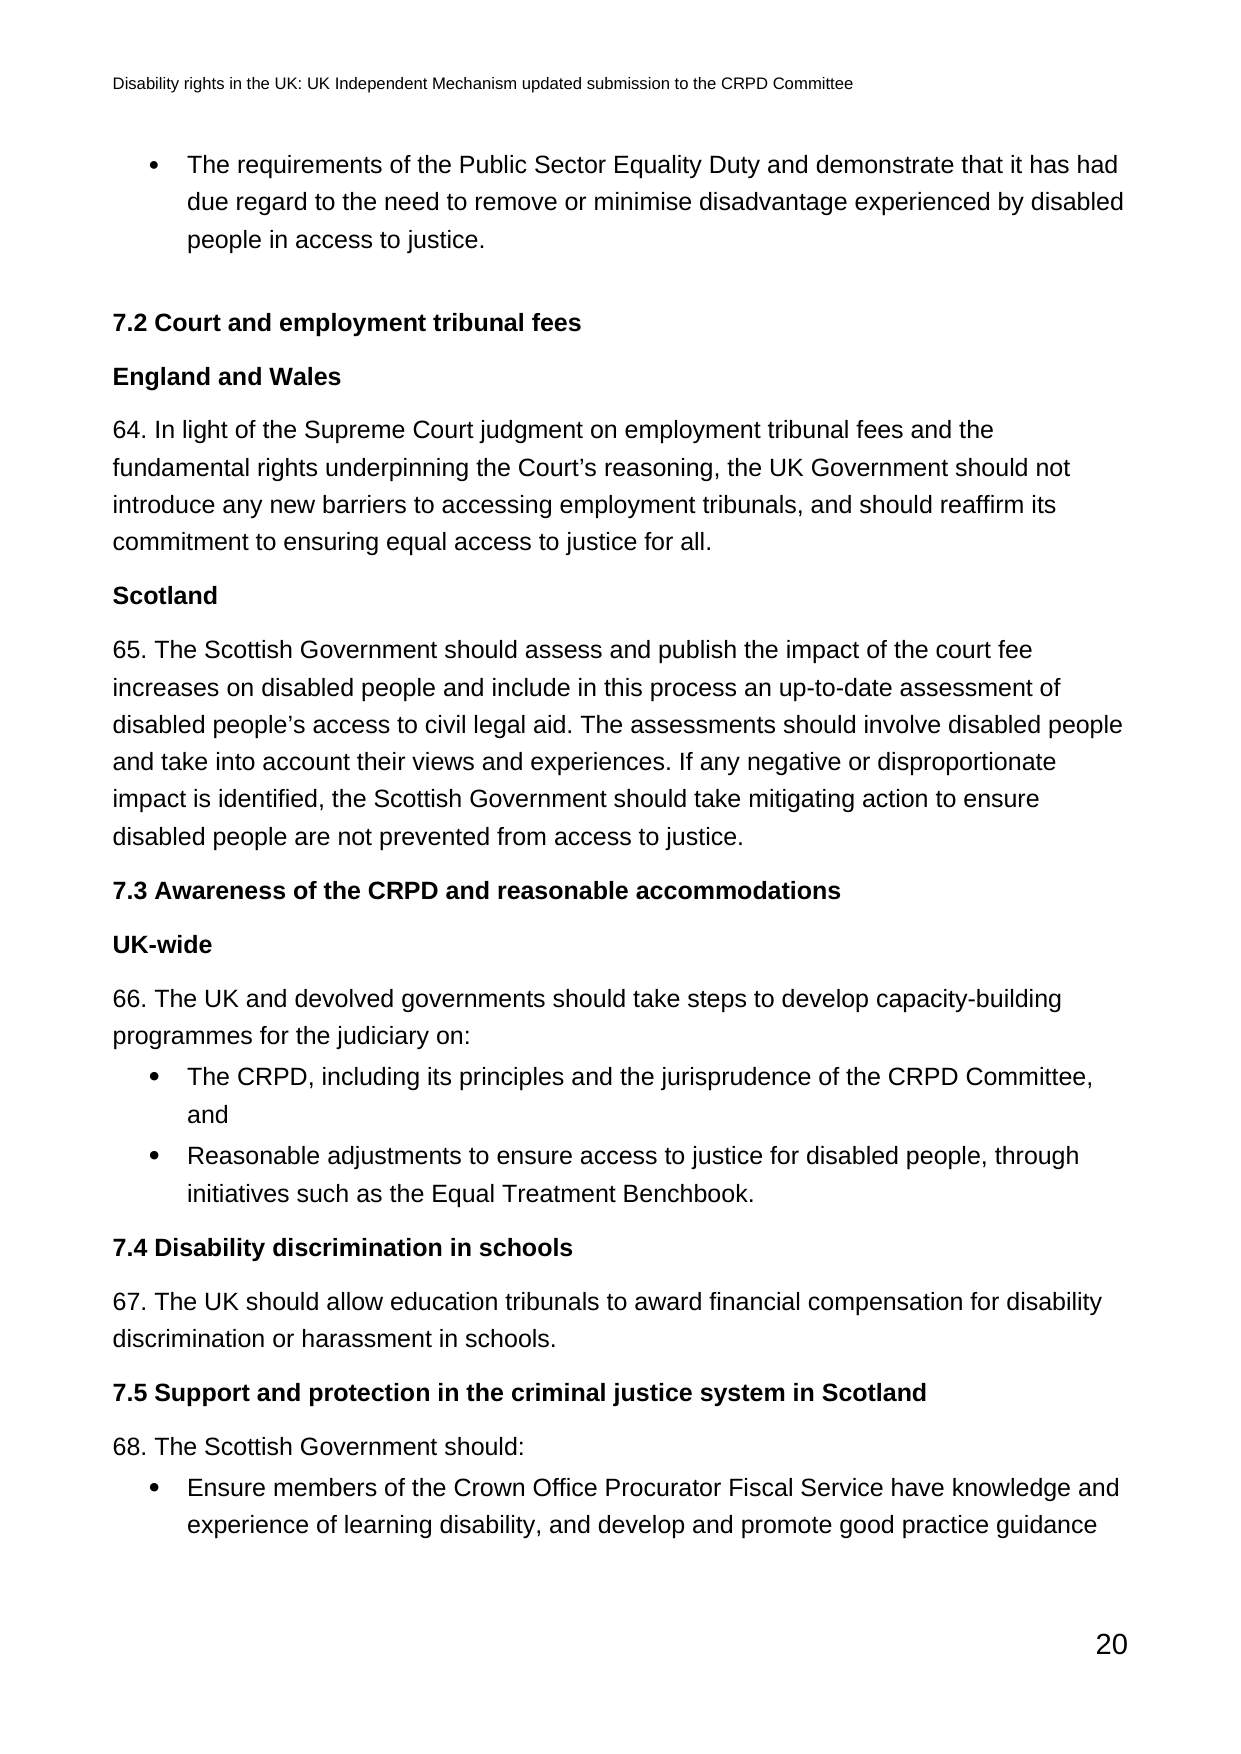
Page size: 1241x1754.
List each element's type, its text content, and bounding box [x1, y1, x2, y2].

text 64. In light of the Supreme Court judgment on employment tribunal fees and the fundamental rights underpinning the Court’s reasoning, the UK Government should not introduce any new barriers to accessing employment tribunals, and should reaffirm its commitment to ensuring equal access to justice for all. [112, 415, 1128, 556]
text 66. The UK and devolved governments should take steps to develop capacity-building programmes for the judiciary on: [112, 983, 1128, 1049]
title England and Wales [112, 361, 1128, 390]
text Scotland [112, 581, 1128, 610]
title 68. The Scottish Government should: [112, 1432, 1128, 1460]
text 67. The UK should allow education tribunals to award financial compensation for disability discrimination or harassment in schools. [112, 1286, 1128, 1352]
title 7.3 Awareness of the CRPD and reasonable accommodations [112, 876, 1128, 904]
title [150, 1473, 1128, 1539]
text UK-wide [112, 929, 1128, 958]
list Reasonable adjustments to ensure access to justice for disabled people, through initiatives such as the Equal Treatment Benchbook. [150, 1141, 1128, 1207]
title 7.4 Disability discrimination in schools [112, 1232, 1128, 1261]
title 7.5 Support and protection in the criminal justice system in Scotland [112, 1378, 1128, 1406]
list The CRPD, including its principles and the jurisprudence of the CRPD Committee, and [150, 1062, 1128, 1128]
text 65. The Scottish Government should assess and publish the impact of the court fee increases on disabled people and include in this process an up-to-date assessment of disabled people’s access to civil legal aid. The assessments should involve disabled people and take into account their views and experiences. If any negative or disproportionate impact is identified, the Scottish Government should take mitigating action to ensure disabled people are not prevented from access to justice. [112, 635, 1128, 850]
text The requirements of the Public Sector Equality Duty and demonstrate that it has had due regard to the need to remove or minimise disadvantage experienced by disabled people in access to justice. [150, 150, 1128, 253]
title 7.2 Court and employment tribunal fees [112, 307, 1128, 336]
